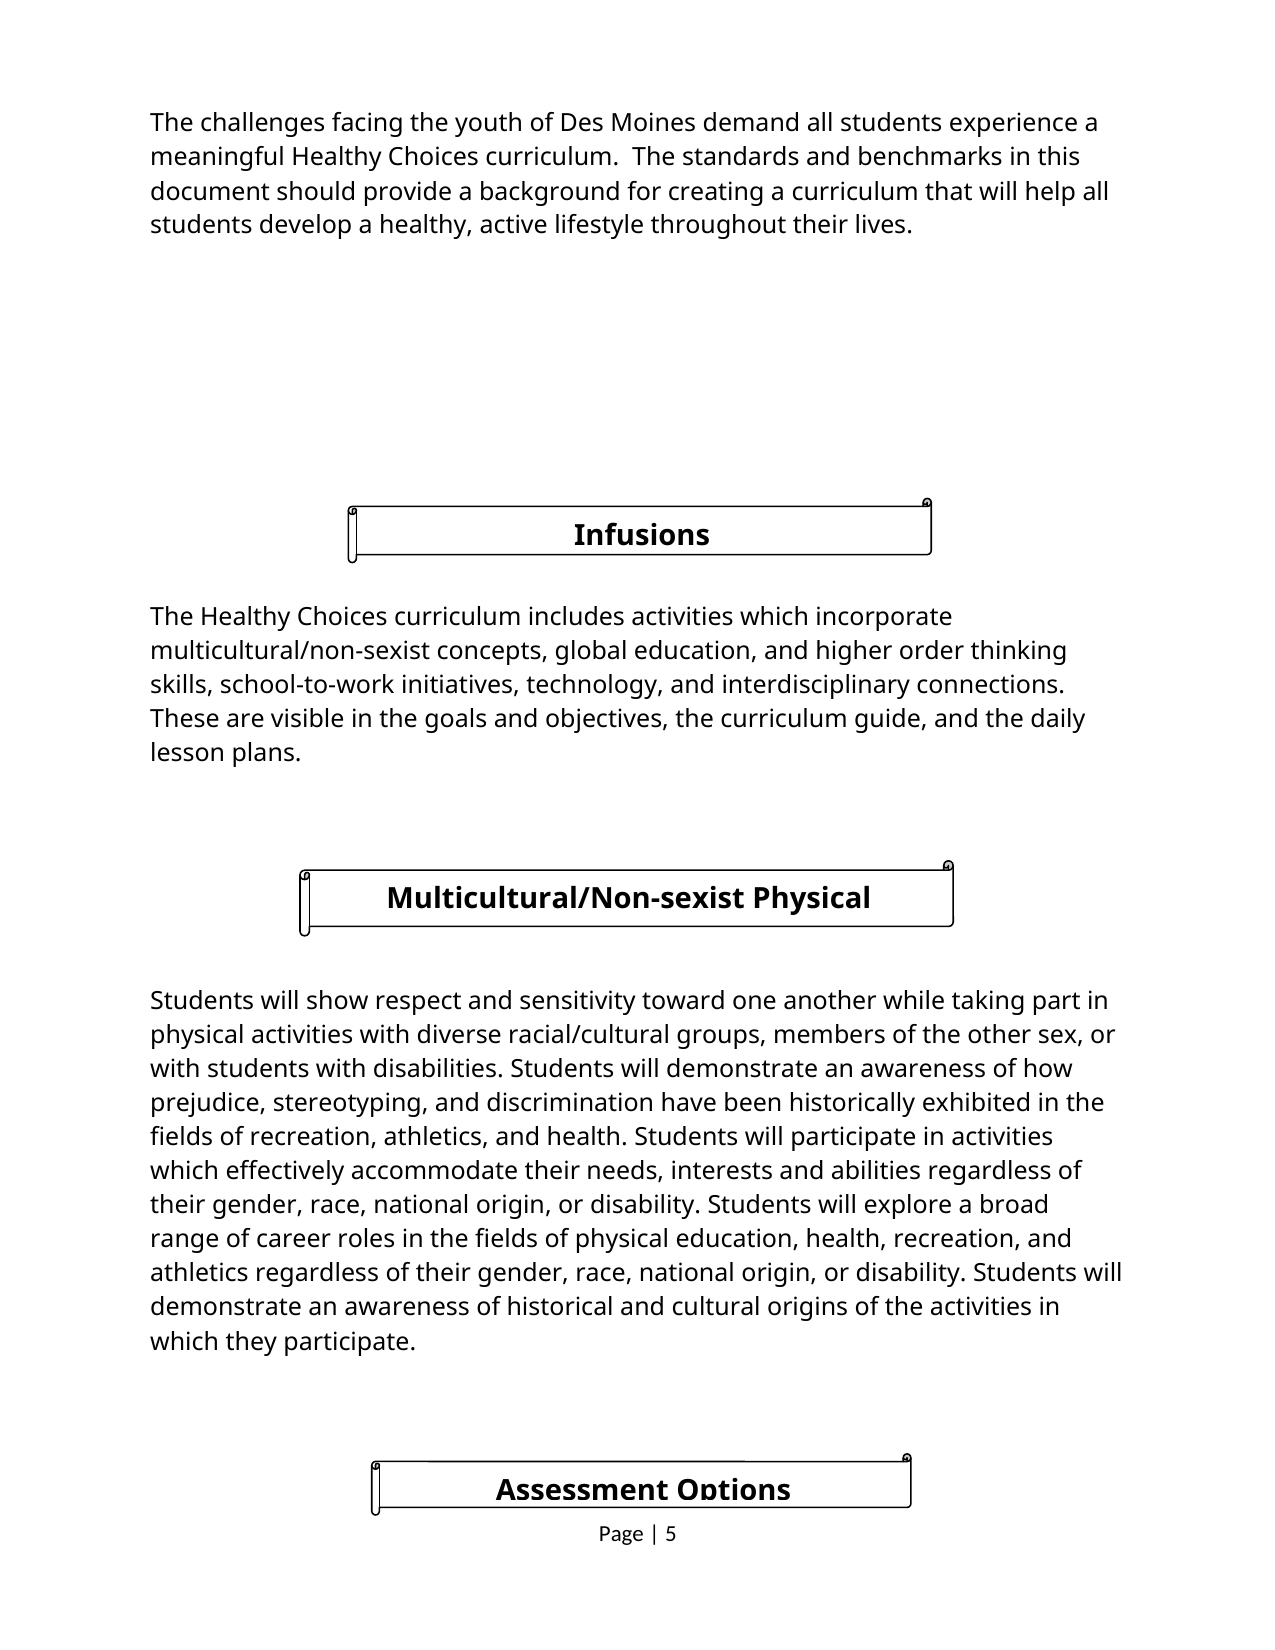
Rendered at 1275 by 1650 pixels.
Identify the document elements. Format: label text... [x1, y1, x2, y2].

text Students will show respect and sensitivity toward one another while taking part in physical activities with diverse racial/cultural groups, members of the other sex, or with students with disabilities. Students will demonstrate an awareness of how prejudice, stereotyping, and discrimination have been historically exhibited in the fields of recreation, athletics, and health. Students will participate in activities which effectively accommodate their needs, interests and abilities regardless of their gender, race, national origin, or disability. Students will explore a broad range of career roles in the fields of physical education, health, recreation, and athletics regardless of their gender, race, national origin, or disability. Students will demonstrate an awareness of historical and cultural origins of the activities in which they participate. [150, 982, 1125, 1357]
text The challenges facing the youth of Des Moines demand all students experience a meaningful Healthy Choices curriculum. The standards and benchmarks in this document should provide a background for creating a curriculum that will help all students develop a healthy, active lifestyle throughout their lives. [150, 105, 1125, 241]
text The Healthy Choices curriculum includes activities which incorporate multicultural/non-sexist concepts, global education, and higher order thinking skills, school-to-work initiatives, technology, and interdisciplinary connections. These are visible in the goals and objectives, the curriculum guide, and the daily lesson plans. [150, 599, 1125, 769]
